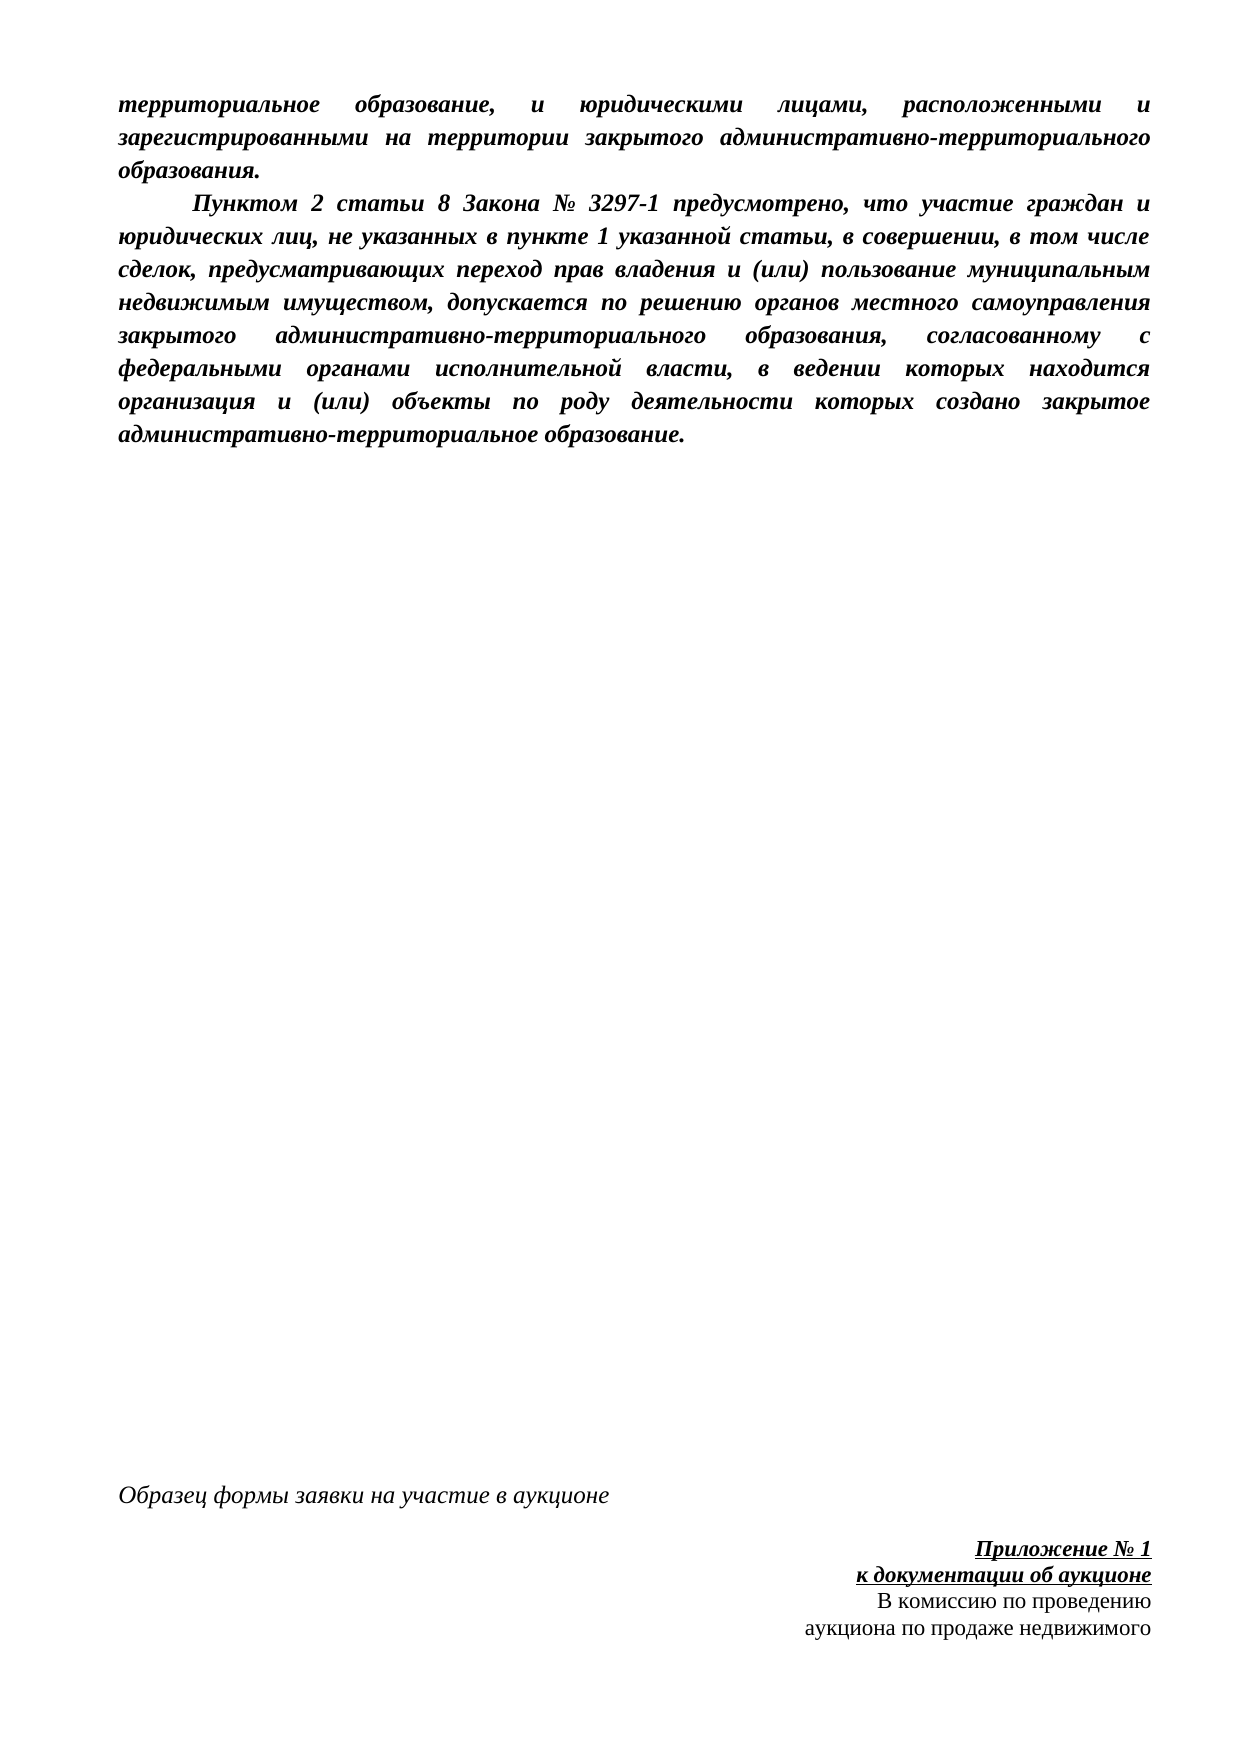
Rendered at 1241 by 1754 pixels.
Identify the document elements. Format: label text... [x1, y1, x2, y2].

text Приложение № 1 [118, 1535, 1152, 1561]
text к документации об аукционе [118, 1561, 1152, 1587]
text Образец формы заявки на участие в аукционе [118, 1480, 1152, 1508]
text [118, 89, 1152, 183]
title аукциона по продаже недвижимого [118, 1614, 1152, 1640]
text Пунктом 2 статьи 8 Закона № 3297-1 предусмотрено, что участие граждан и юридических лиц, не указанных в пункте 1 указанной статьи, в совершении, в том числе сделок, предусматривающих переход прав владения и (или) пользование муниципальным недвижимым имуществом, допускается по решению органов местного самоуправления закрытого административно-территориального образования, согласованному с федеральными органами исполнительной власти, в ведении которых находится организация и (или) объекты по роду деятельности которых создано закрытое административно-территориальное образование. [118, 188, 1152, 448]
text В комиссию по проведению [118, 1587, 1152, 1614]
